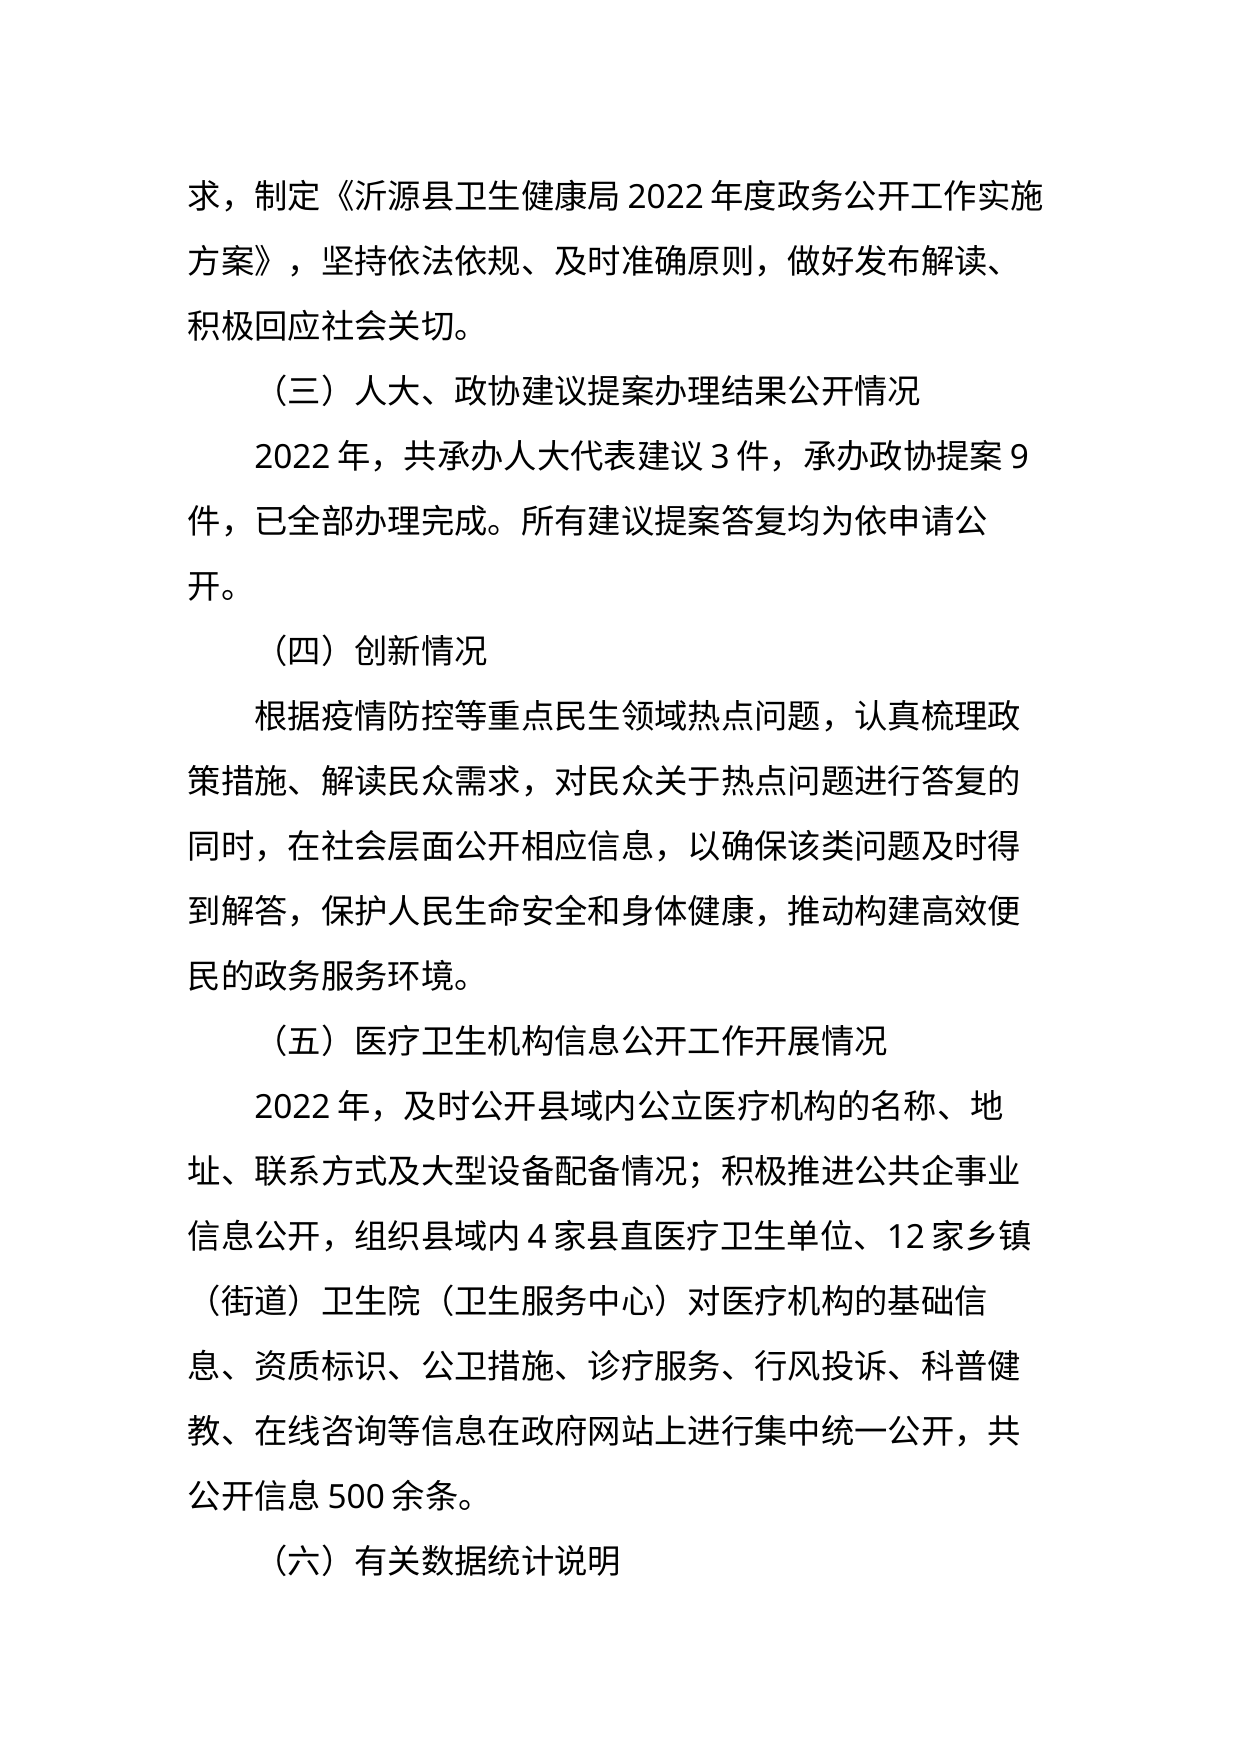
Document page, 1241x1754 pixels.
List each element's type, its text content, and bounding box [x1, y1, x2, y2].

list （六）有关数据统计说明 [187, 1527, 1053, 1592]
list （四）创新情况 [187, 617, 1053, 682]
list （三）人大、政协建议提案办理结果公开情况 [187, 357, 1053, 422]
list 2022年，及时公开县域内公立医疗机构的名称、地址、联系方式及大型设备配备情况；积极推进公共企事业信息公开，组织县域内4家县直医疗卫生单位、12家乡镇（街道）卫生院（卫生服务中心）对医疗机构的基础信息、资质标识、公卫措施、诊疗服务、行风投诉、科普健教、在线咨询等信息在政府网站上进行集中统一公开，共公开信息500余条。 [187, 1072, 1053, 1527]
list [187, 162, 1053, 357]
list 2022年，共承办人大代表建议3件，承办政协提案9件，已全部办理完成。所有建议提案答复均为依申请公开。 [187, 422, 1053, 617]
list （五）医疗卫生机构信息公开工作开展情况 [187, 1007, 1053, 1072]
list 根据疫情防控等重点民生领域热点问题，认真梳理政策措施、解读民众需求，对民众关于热点问题进行答复的同时，在社会层面公开相应信息，以确保该类问题及时得到解答，保护人民生命安全和身体健康，推动构建高效便民的政务服务环境。 [187, 682, 1053, 1007]
